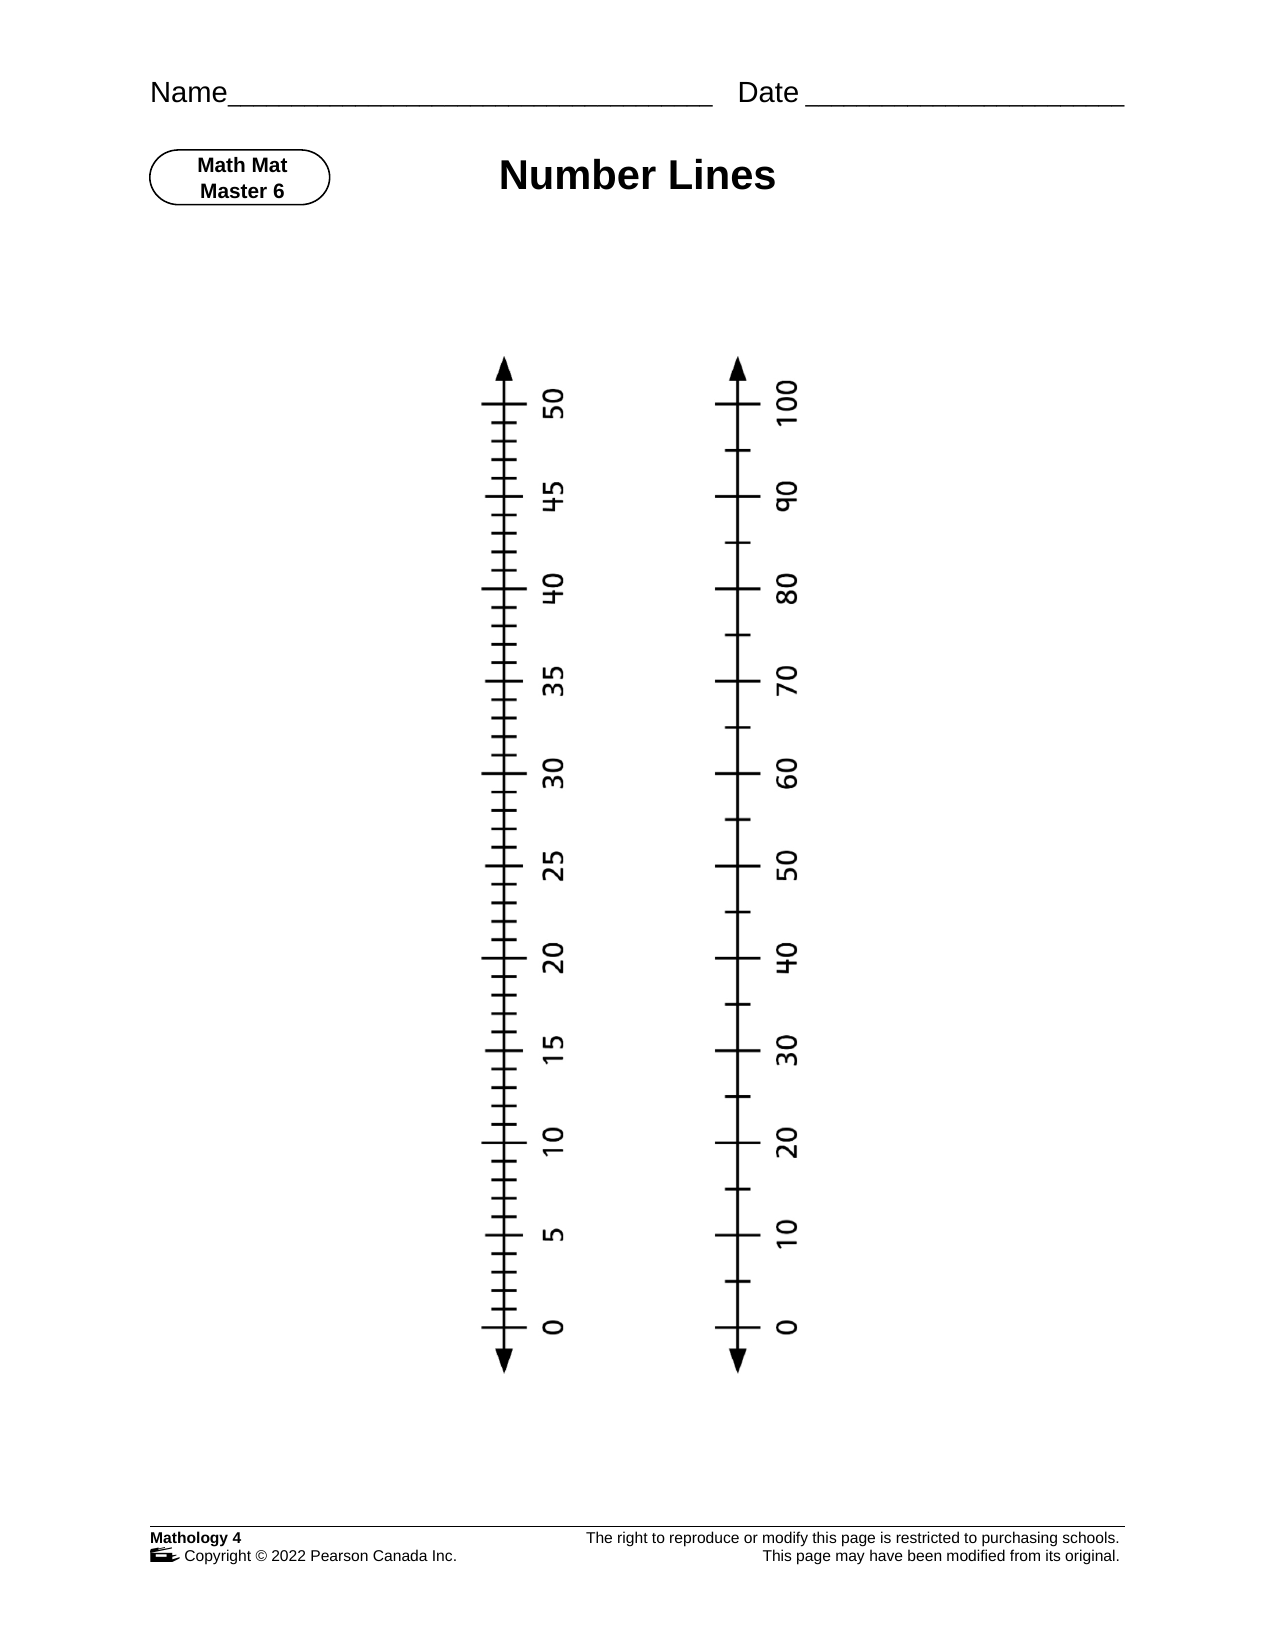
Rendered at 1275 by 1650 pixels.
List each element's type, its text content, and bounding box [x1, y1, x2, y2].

text Number Lines [312, 150, 1125, 198]
picture [150, 1547, 180, 1562]
picture [479, 357, 799, 1373]
